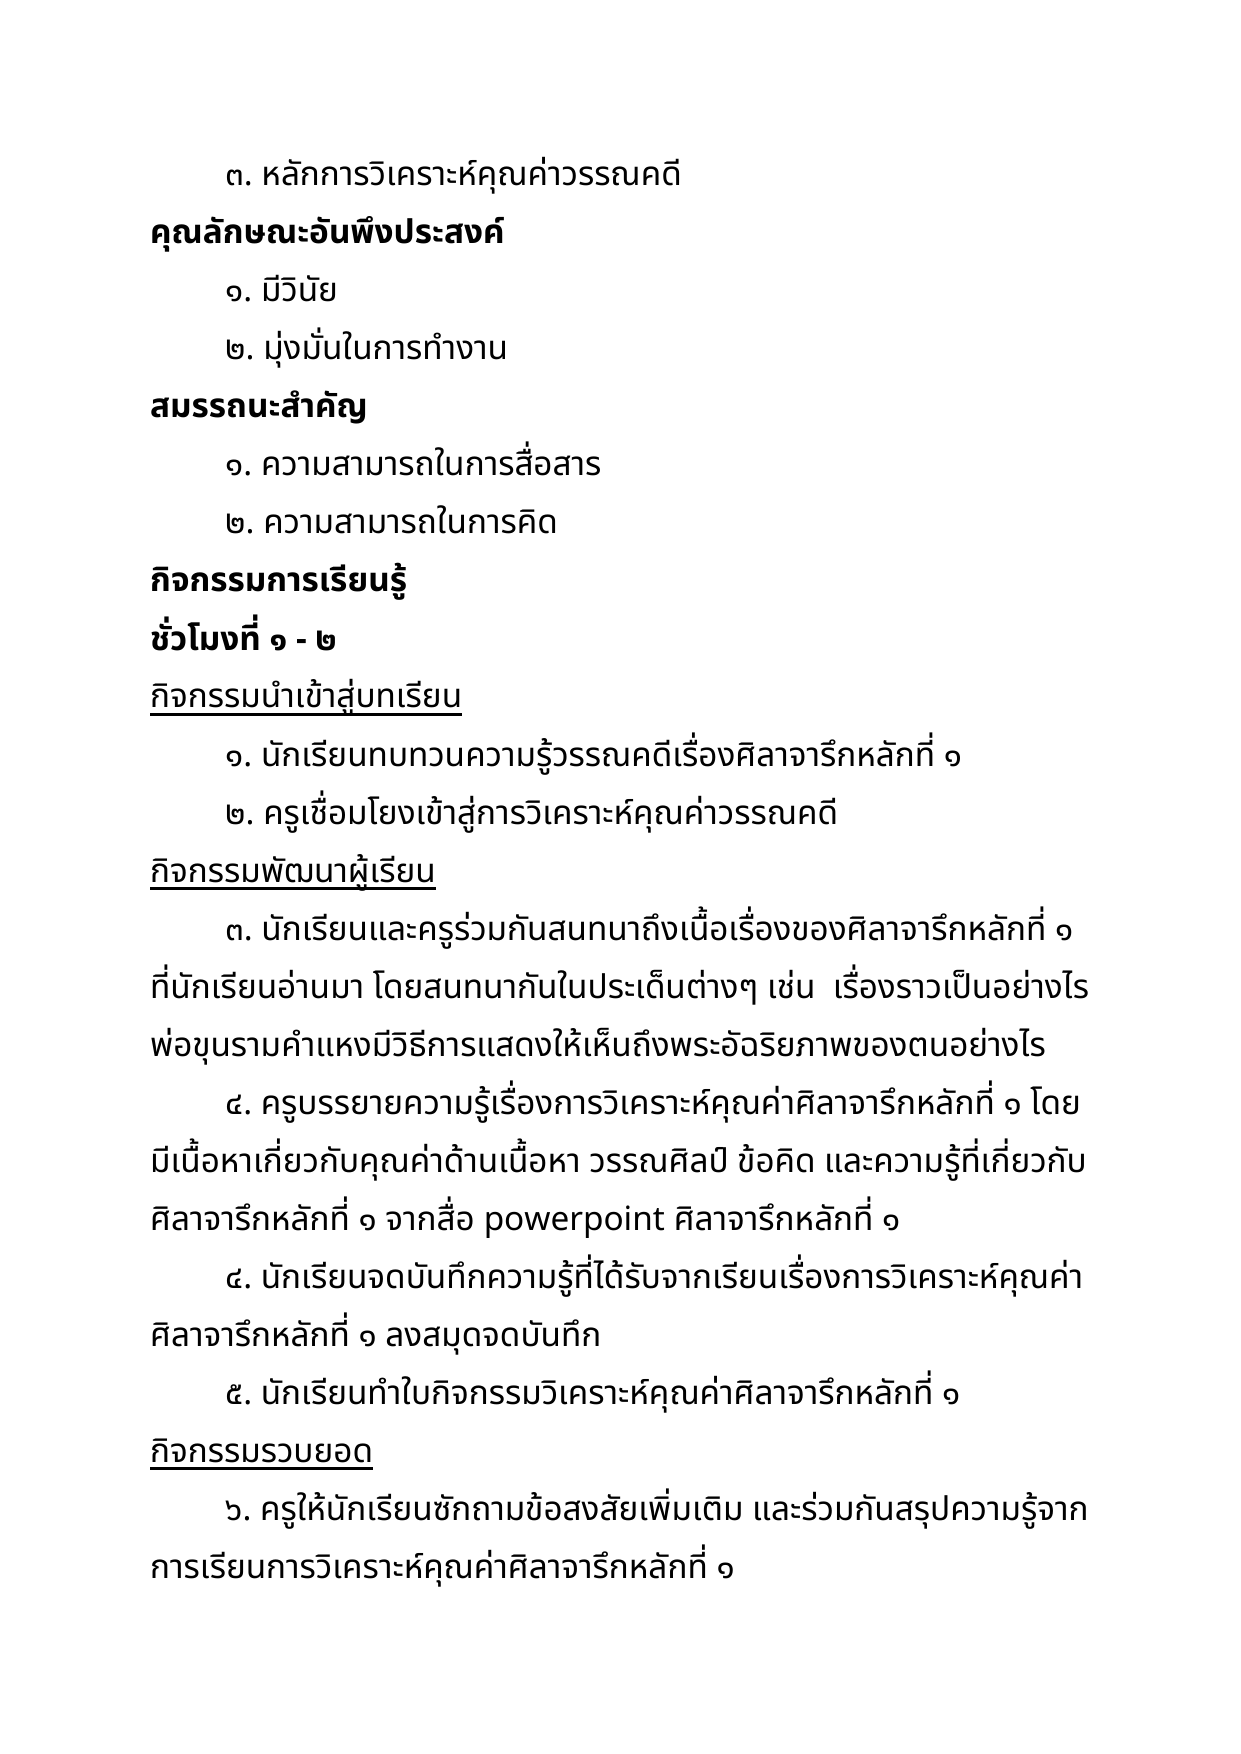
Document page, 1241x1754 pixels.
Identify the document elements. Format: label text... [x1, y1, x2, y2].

text ๓. หลักการวิเคราะห์คุณค่าวรรณคดี [150, 150, 1090, 201]
text คุณลักษณะอันพึงประสงค์ [150, 208, 1090, 258]
text ๖. ครูให้นักเรียนซักถามข้อสงสัยเพิ่มเติม และร่วมกันสรุปความรู้จากการเรียนการวิเคราะห์คุณค่าศิลาจารึกหลักที่ ๑ [150, 1485, 1090, 1593]
text ๑. นักเรียนทบทวนความรู้วรรณคดีเรื่องศิลาจารึกหลักที่ ๑ [150, 730, 1090, 781]
text ๒. ครูเชื่อมโยงเข้าสู่การวิเคราะห์คุณค่าวรรณคดี [150, 788, 1090, 839]
text ๔. นักเรียนจดบันทึกความรู้ที่ได้รับจากเรียนเรื่องการวิเคราะห์คุณค่าศิลาจารึกหลักที่ ๑ ลงสมุดจดบันทึก [150, 1253, 1090, 1361]
text ชั่วโมงที่ ๑ - ๒ [150, 614, 1090, 665]
text กิจกรรมนำเข้าสู่บทเรียน [150, 672, 1090, 723]
text กิจกรรมพัฒนาผู้เรียน [150, 847, 1090, 897]
text กิจกรรมรวบยอด [150, 1427, 1090, 1477]
text สมรรถนะสำคัญ [150, 382, 1090, 433]
text ๑. ความสามารถในการสื่อสาร [150, 440, 1090, 491]
text ๕. นักเรียนทำใบกิจกรรมวิเคราะห์คุณค่าศิลาจารึกหลักที่ ๑ [150, 1369, 1090, 1419]
text กิจกรรมการเรียนรู้ [150, 556, 1090, 607]
text ๔. ครูบรรยายความรู้เรื่องการวิเคราะห์คุณค่าศิลาจารึกหลักที่ ๑ โดยมีเนื้อหาเกี่ยวกับคุณค่าด้านเนื้อหา วรรณศิลป์ ข้อคิด และความรู้ที่เกี่ยวกับศิลาจารึกหลักที่ ๑ จากสื่อ powerpoint ศิลาจารึกหลักที่ ๑ [150, 1078, 1090, 1245]
text ๒. ความสามารถในการคิด [150, 498, 1090, 549]
text ๑. มีวินัย [225, 266, 1090, 317]
text ๓. นักเรียนและครูร่วมกันสนทนาถึงเนื้อเรื่องของศิลาจารึกหลักที่ ๑ ที่นักเรียนอ่านมา โดยสนทนากันในประเด็นต่างๆ เช่น เรื่องราวเป็นอย่างไร พ่อขุนรามคำแหงมีวิธีการแสดงให้เห็นถึงพระอัฉริยภาพของตนอย่างไร [150, 904, 1090, 1071]
text ๒. มุ่งมั่นในการทำงาน [225, 324, 1090, 375]
